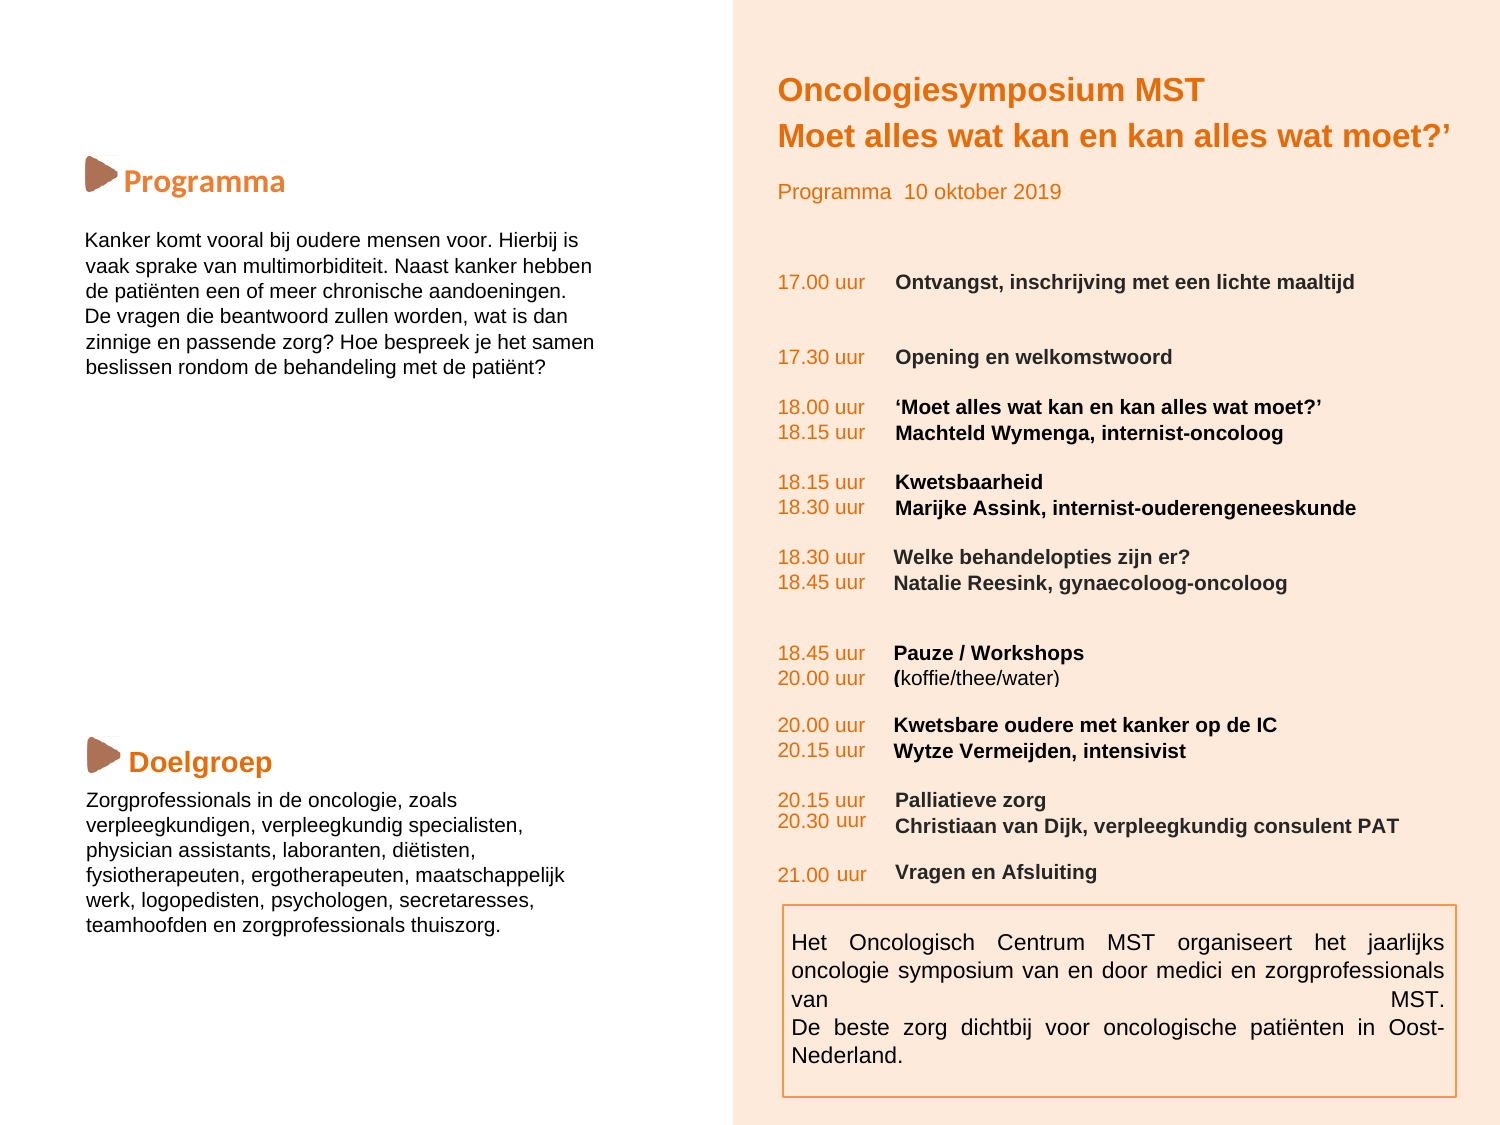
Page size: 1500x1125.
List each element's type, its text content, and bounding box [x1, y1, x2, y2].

subtitle Doelgroep [87, 736, 614, 779]
text De vragen die beantwoord zullen worden, wat is dan zinnige en passende zorg? Hoe bespreek je het samen beslissen rondom de behandeling met de patiënt? [84, 304, 614, 379]
text Programma [84, 156, 614, 200]
picture [84, 155, 118, 192]
text Zorgprofessionals in de oncologie, zoals verpleegkundigen, verpleegkundig specialisten, physician assistants, laboranten, diëtisten, fysiotherapeuten, ergotherapeuten, maatschappelijk werk, logopedisten, psychologen, secretaresses, teamhoofden en zorgprofessionals thuiszorg. [86, 788, 612, 937]
text Kanker komt vooral bij oudere mensen voor. Hierbij is vaak sprake van multimorbiditeit. Naast kanker hebben de patiënten een of meer chronische aandoeningen. [84, 228, 614, 303]
picture [87, 736, 121, 773]
